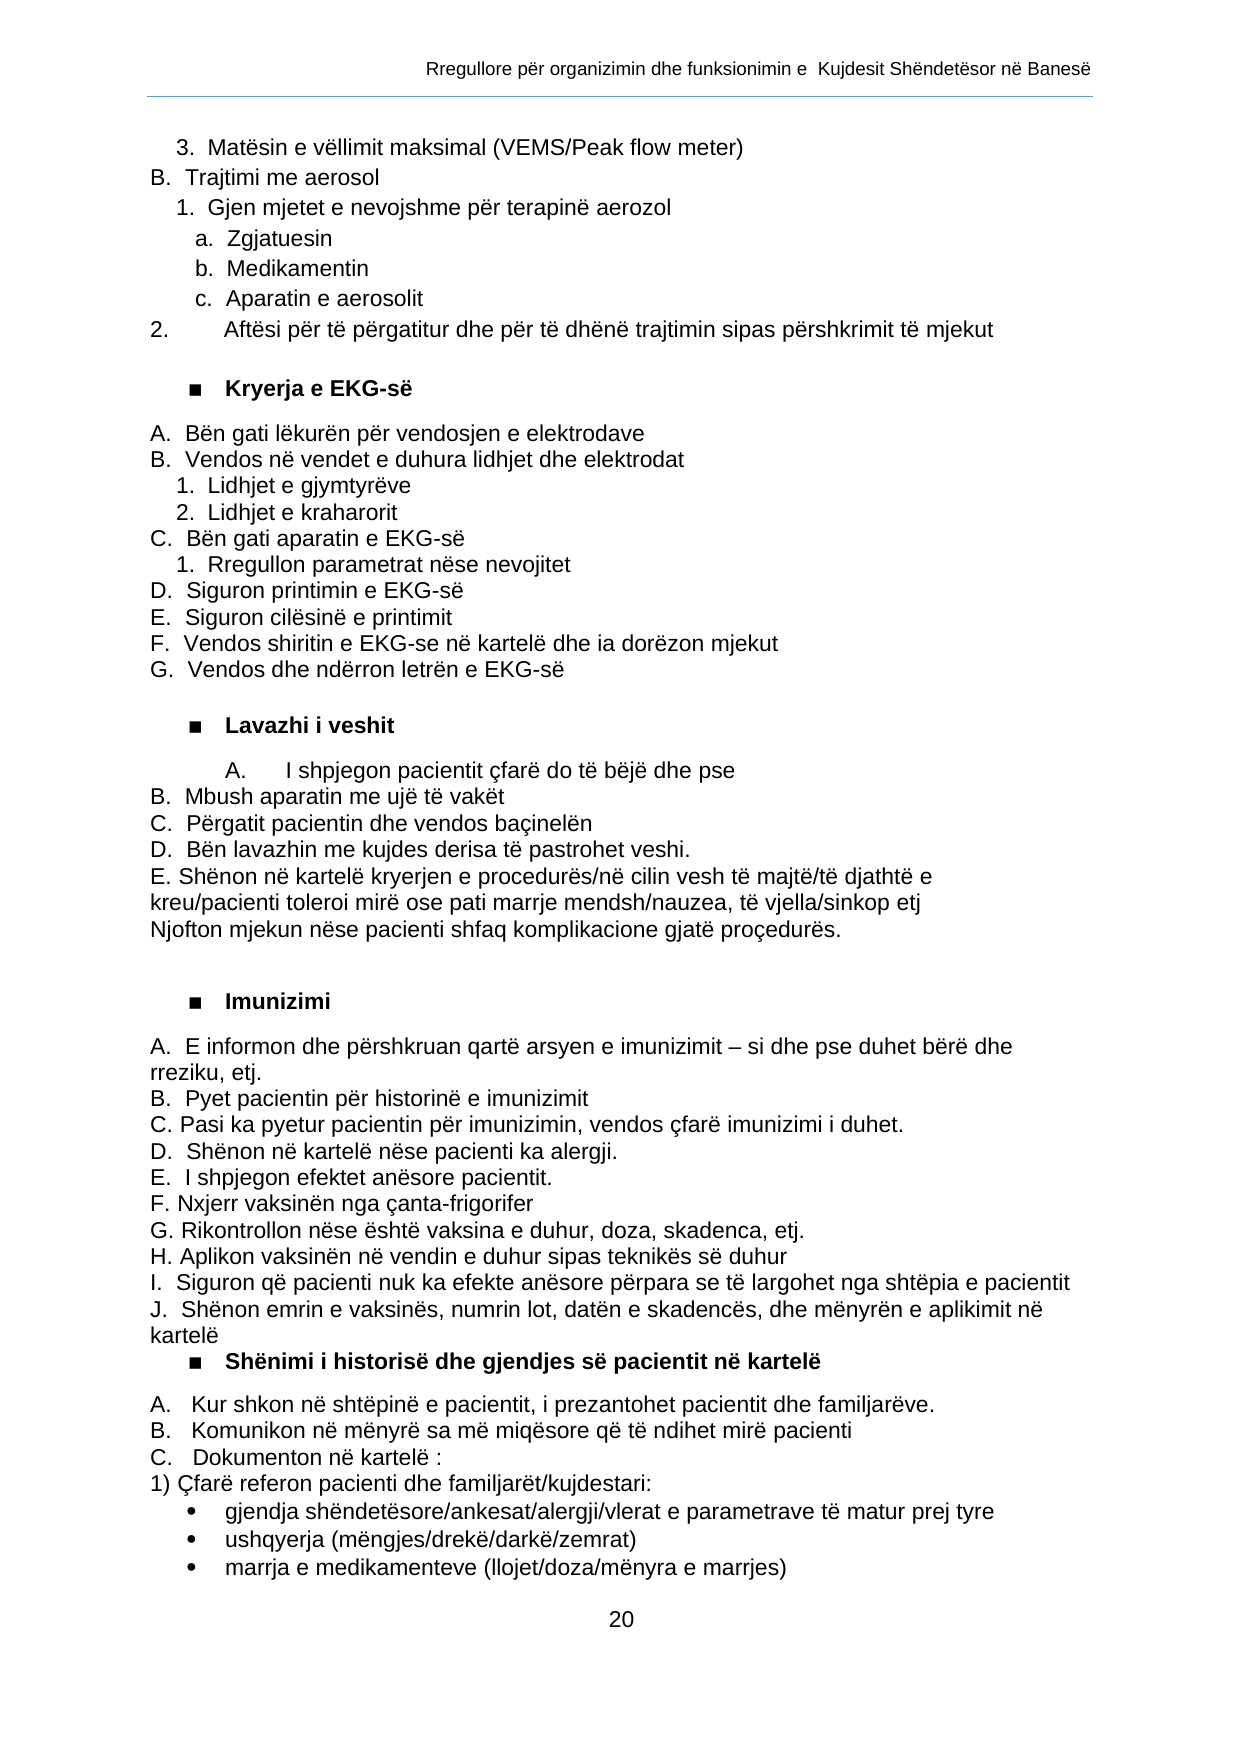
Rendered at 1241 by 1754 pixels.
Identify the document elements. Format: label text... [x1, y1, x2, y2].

list Vendos dhe ndërron letrën e EKG-së [150, 657, 1105, 683]
list Pyet pacientin për historinë e imunizimit [150, 1086, 1105, 1112]
list Gjen mjetet e nevojshme për terapinë aerozol [176, 194, 1105, 221]
list Aplikon vaksinën në vendin e duhur sipas teknikës së duhur [150, 1243, 1105, 1269]
list Aparatin e aerosolit [195, 285, 1105, 312]
list Bën gati lëkurën për vendosjen e elektrodave [150, 420, 1105, 446]
list Zgjatuesin [195, 224, 1105, 251]
list Bën lavazhin me kujdes derisa të pastrohet veshi. [150, 836, 1105, 863]
list Pasi ka pyetur pacientin për imunizimin, vendos çfarë imunizimi i duhet. [150, 1112, 1105, 1138]
list Matësin e vëllimit maksimal (VEMS/Peak flow meter) [176, 134, 1105, 160]
list ushqyerja (mëngjes/drekë/darkë/zemrat) [187, 1525, 1105, 1553]
subtitle Imunizimi [187, 985, 1105, 1016]
list E informon dhe përshkruan qartë arsyen e imunizimit – si dhe pse duhet bërë dhe rreziku, etj. [150, 1033, 1018, 1085]
list Siguron cilësinë e printimit [150, 604, 1105, 630]
subtitle Lavazhi i veshit [187, 709, 1105, 741]
list I shpjegon pacientit çfarë do të bëjë dhe pse [225, 757, 1105, 783]
list Siguron që pacienti nuk ka efekte anësore përpara se të largohet nga shtëpia e pacientit [150, 1270, 1105, 1296]
list Trajtimi me aerosol [150, 164, 1105, 191]
subtitle Kryerja e EKG-së [187, 372, 1105, 403]
list Mbush aparatin me ujë të vakët [150, 783, 1105, 810]
subtitle Shënimi i historisë dhe gjendjes së pacientit në kartelë [187, 1349, 1105, 1375]
list Vendos shiritin e EKG-se në kartelë dhe ia dorëzon mjekut [150, 631, 1105, 657]
list Lidhjet e kraharorit [176, 499, 1105, 525]
text Njofton mjekun nëse pacienti shfaq komplikacione gjatë proçedurës. [150, 916, 1105, 942]
list Medikamentin [195, 255, 1105, 281]
list Përgatit pacientin dhe vendos baçinelën [150, 810, 1105, 836]
list Çfarë referon pacienti dhe familjarët/kujdestari: [150, 1470, 1105, 1497]
list Rikontrollon nëse është vaksina e duhur, doza, skadenca, etj. [150, 1217, 1105, 1243]
list Dokumenton në kartelë : [150, 1444, 1105, 1470]
list Shënon në kartelë nëse pacienti ka alergji. [150, 1138, 1105, 1164]
list Bën gati aparatin e EKG-së [150, 525, 1105, 552]
list Shënon në kartelë kryerjen e procedurës/në cilin vesh të majtë/të djathtë e kreu/pacienti toleroi mirë ose pati marrje mendsh/nauzea, të vjella/sinkop etj [150, 863, 1069, 915]
list Aftësi për të përgatitur dhe për të dhënë trajtimin sipas përshkrimit të mjekut [150, 316, 1105, 342]
list Shënon emrin e vaksinës, numrin lot, datën e skadencës, dhe mënyrën e aplikimit në kartelë [150, 1296, 1043, 1349]
list gjendja shëndetësore/ankesat/alergji/vlerat e parametrave të matur prej tyre [187, 1497, 1105, 1525]
list Nxjerr vaksinën nga çanta-frigorifer [150, 1191, 1105, 1217]
list marrja e medikamenteve (llojet/doza/mënyra e marrjes) [187, 1553, 1105, 1581]
list Vendos në vendet e duhura lidhjet dhe elektrodat [150, 446, 1105, 473]
list Siguron printimin e EKG-së [150, 578, 1105, 604]
list Kur shkon në shtëpinë e pacientit, i prezantohet pacientit dhe familjarëve. [150, 1392, 1105, 1418]
list Rregullon parametrat nëse nevojitet [176, 552, 1105, 578]
list Komunikon në mënyrë sa më miqësore që të ndihet mirë pacienti [150, 1418, 1105, 1444]
list Lidhjet e gjymtyrëve [176, 473, 1105, 499]
list I shpjegon efektet anësore pacientit. [150, 1164, 1105, 1191]
